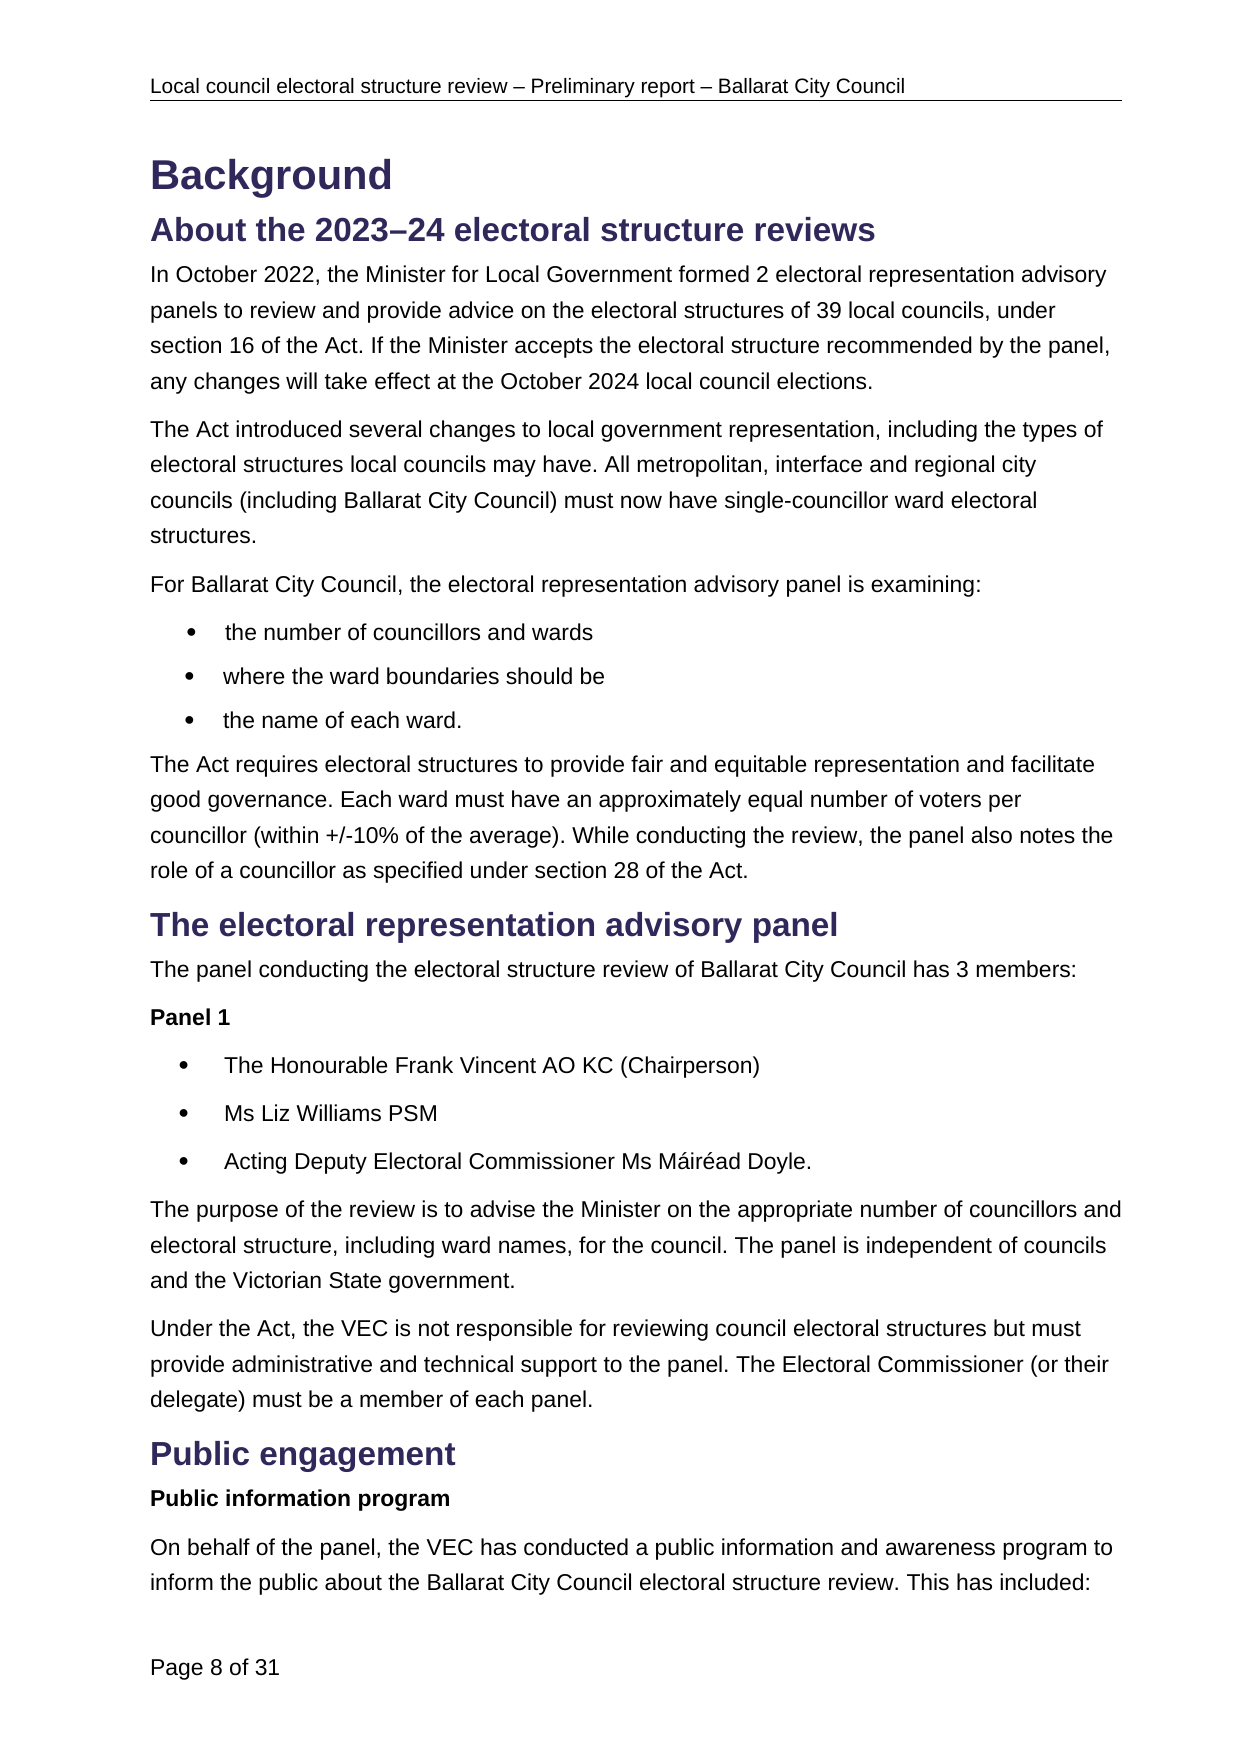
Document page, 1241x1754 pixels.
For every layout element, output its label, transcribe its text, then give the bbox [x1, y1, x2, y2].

text In October 2022, the Minister for Local Government formed 2 electoral representation advisory panels to review and provide advice on the electoral structures of 39 local councils, under section 16 of the Act. If the Minister accepts the electoral structure recommended by the panel, any changes will take effect at the October 2024 local council elections. [150, 261, 1122, 394]
subtitle The electoral representation advisory panel [150, 905, 1122, 944]
text The Act requires electoral structures to provide fair and equitable representation and facilitate good governance. Each ward must have an approximately equal number of voters per councillor (within +/-10% of the average). While conducting the review, the panel also notes the role of a councillor as specified under section 28 of the Act. [150, 751, 1122, 884]
list the number of councillors and wards [187, 618, 1122, 645]
text The panel conducting the electoral structure review of Ballarat City Council has 3 members: [150, 956, 1122, 983]
list Ms Liz Williams PSM [179, 1100, 1122, 1127]
subtitle About the 2023–24 electoral structure reviews [150, 210, 1122, 249]
text Panel 1 [150, 1004, 1122, 1031]
subtitle Background [150, 150, 1122, 198]
text Under the Act, the VEC is not responsible for reviewing council electoral structures but must provide administrative and technical support to the panel. The Electoral Commissioner (or their delegate) must be a member of each panel. [150, 1315, 1122, 1413]
text For Ballarat City Council, the electoral representation advisory panel is examining: [150, 571, 1122, 597]
text where the ward boundaries should be [185, 663, 1122, 689]
subtitle Public information program [150, 1485, 1122, 1512]
text The Act introduced several changes to local government representation, including the types of electoral structures local councils may have. All metropolitan, interface and regional city councils (including Ballarat City Council) must now have single-councillor ward electoral structures. [150, 416, 1122, 549]
list The Honourable Frank Vincent AO KC (Chairperson) [179, 1052, 1122, 1079]
list Acting Deputy Electoral Commissioner Ms Máiréad Doyle. [179, 1148, 1122, 1175]
text The purpose of the review is to advise the Minister on the appropriate number of councillors and electoral structure, including ward names, for the council. The panel is independent of councils and the Victorian State government. [150, 1196, 1122, 1294]
text On behalf of the panel, the VEC has conducted a public information and awareness program to inform the public about the Ballarat City Council electoral structure review. This has included: [150, 1533, 1122, 1595]
text the name of each ward. [185, 707, 1122, 733]
subtitle Public engagement [150, 1434, 1122, 1473]
